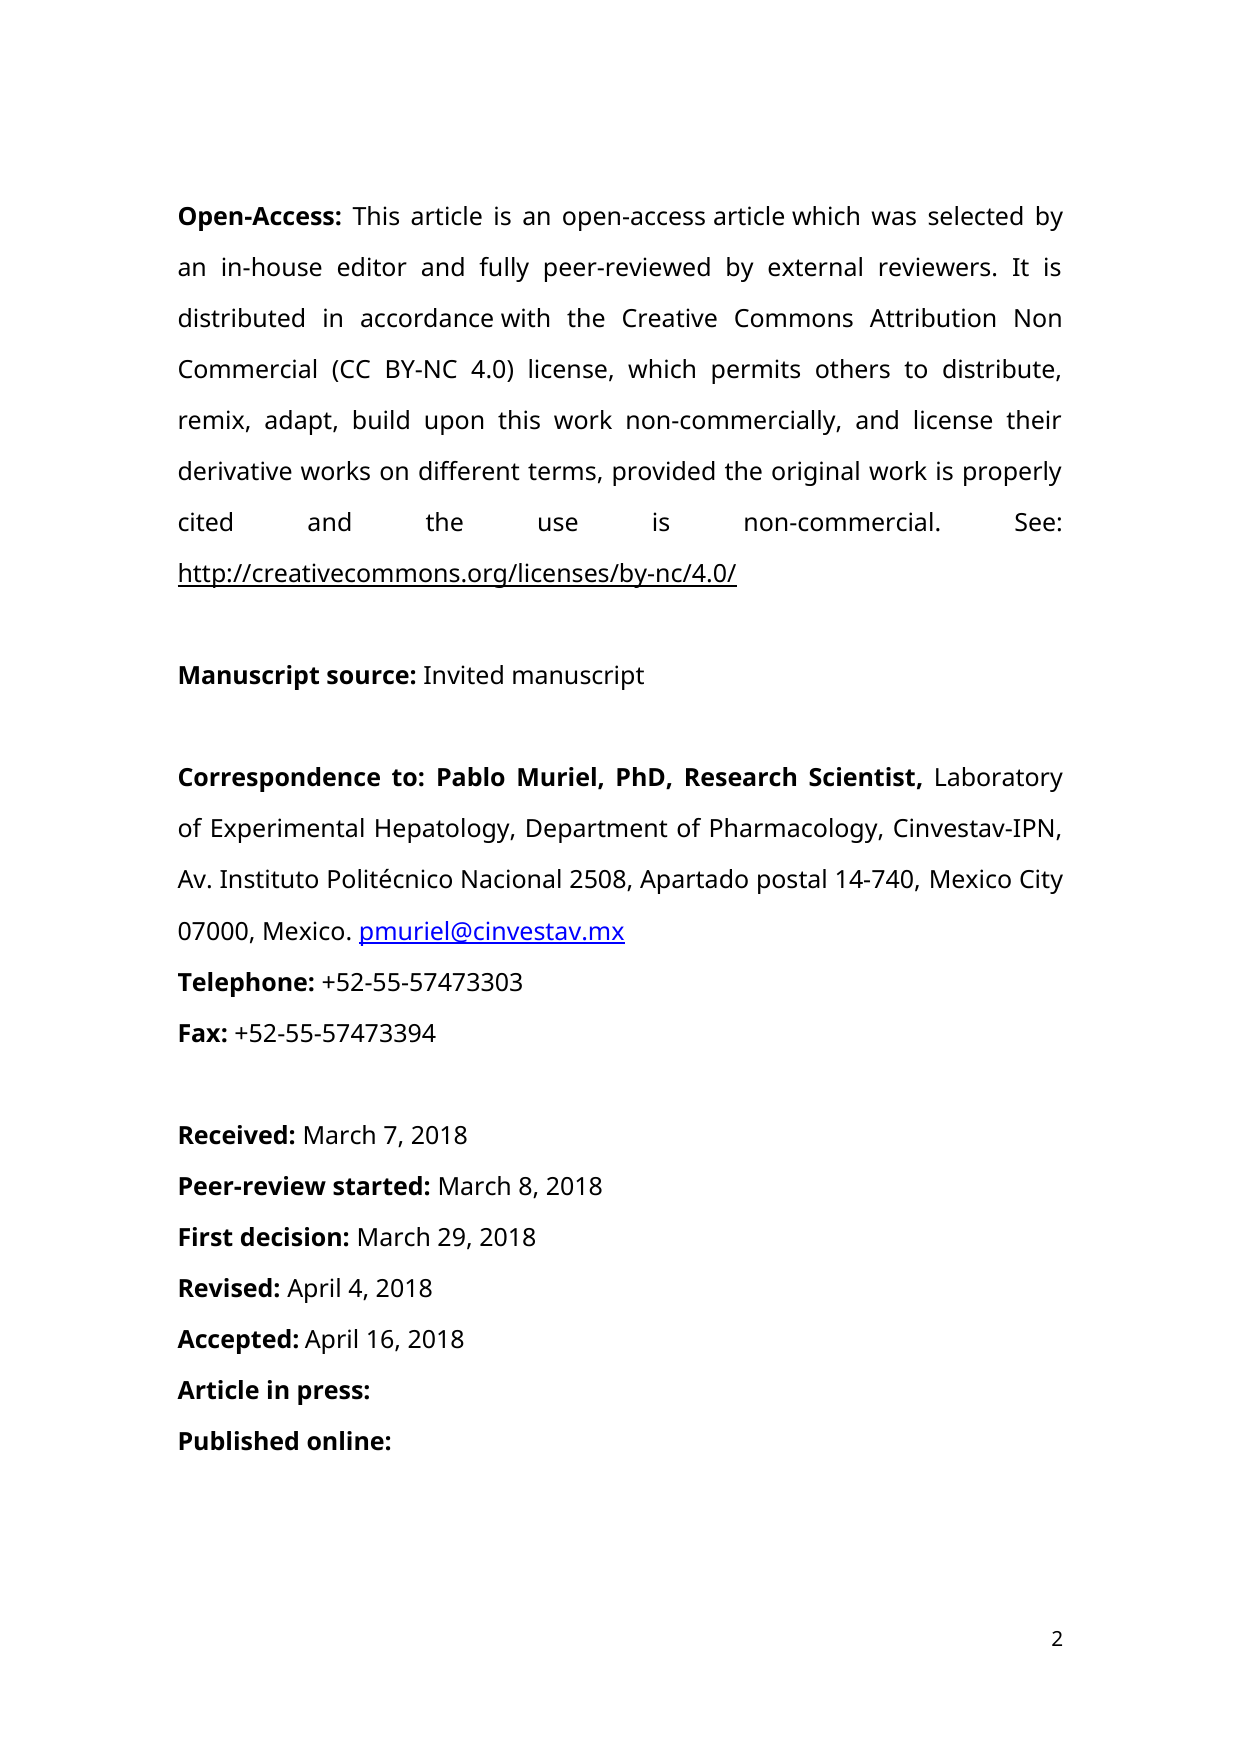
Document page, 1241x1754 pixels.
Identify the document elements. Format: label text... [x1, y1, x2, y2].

text Peer-review started: March 8, 2018 [177, 1168, 1063, 1202]
text Open-Access: This article is an open-access article which was selected by an in-house editor and fully peer-reviewed by external reviewers. It is distributed in accordance with the Creative Commons Attribution Non Commercial (CC BY-NC 4.0) license, which permits others to distribute, remix, adapt, build upon this work non-commercially, and license their derivative works on different terms, provided the original work is properly cited and the use is non-commercial. See: http://creativecommons.org/licenses/by-nc/4.0/ [177, 199, 1063, 590]
text Revised: April 4, 2018 [177, 1271, 1063, 1304]
text Article in press: [177, 1373, 1063, 1407]
text Accepted: April 16, 2018 [177, 1322, 1063, 1356]
text Correspondence to: Pablo Muriel, PhD, Research Scientist, Laboratory of Experimental Hepatology, Department of Pharmacology, Cinvestav-IPN, Av. Instituto Politécnico Nacional 2508, Apartado postal 14-740, Mexico City 07000, Mexico. pmuriel@cinvestav.mx [177, 760, 1063, 947]
text Fax: +52-55-57473394 [177, 1015, 1063, 1049]
text Received: March 7, 2018 [177, 1117, 1063, 1151]
text Telephone: +52-55-57473303 [177, 964, 1063, 998]
text Published online: [177, 1424, 1063, 1458]
text First decision: March 29, 2018 [177, 1219, 1063, 1253]
text Manuscript source: Invited manuscript [177, 658, 1063, 692]
